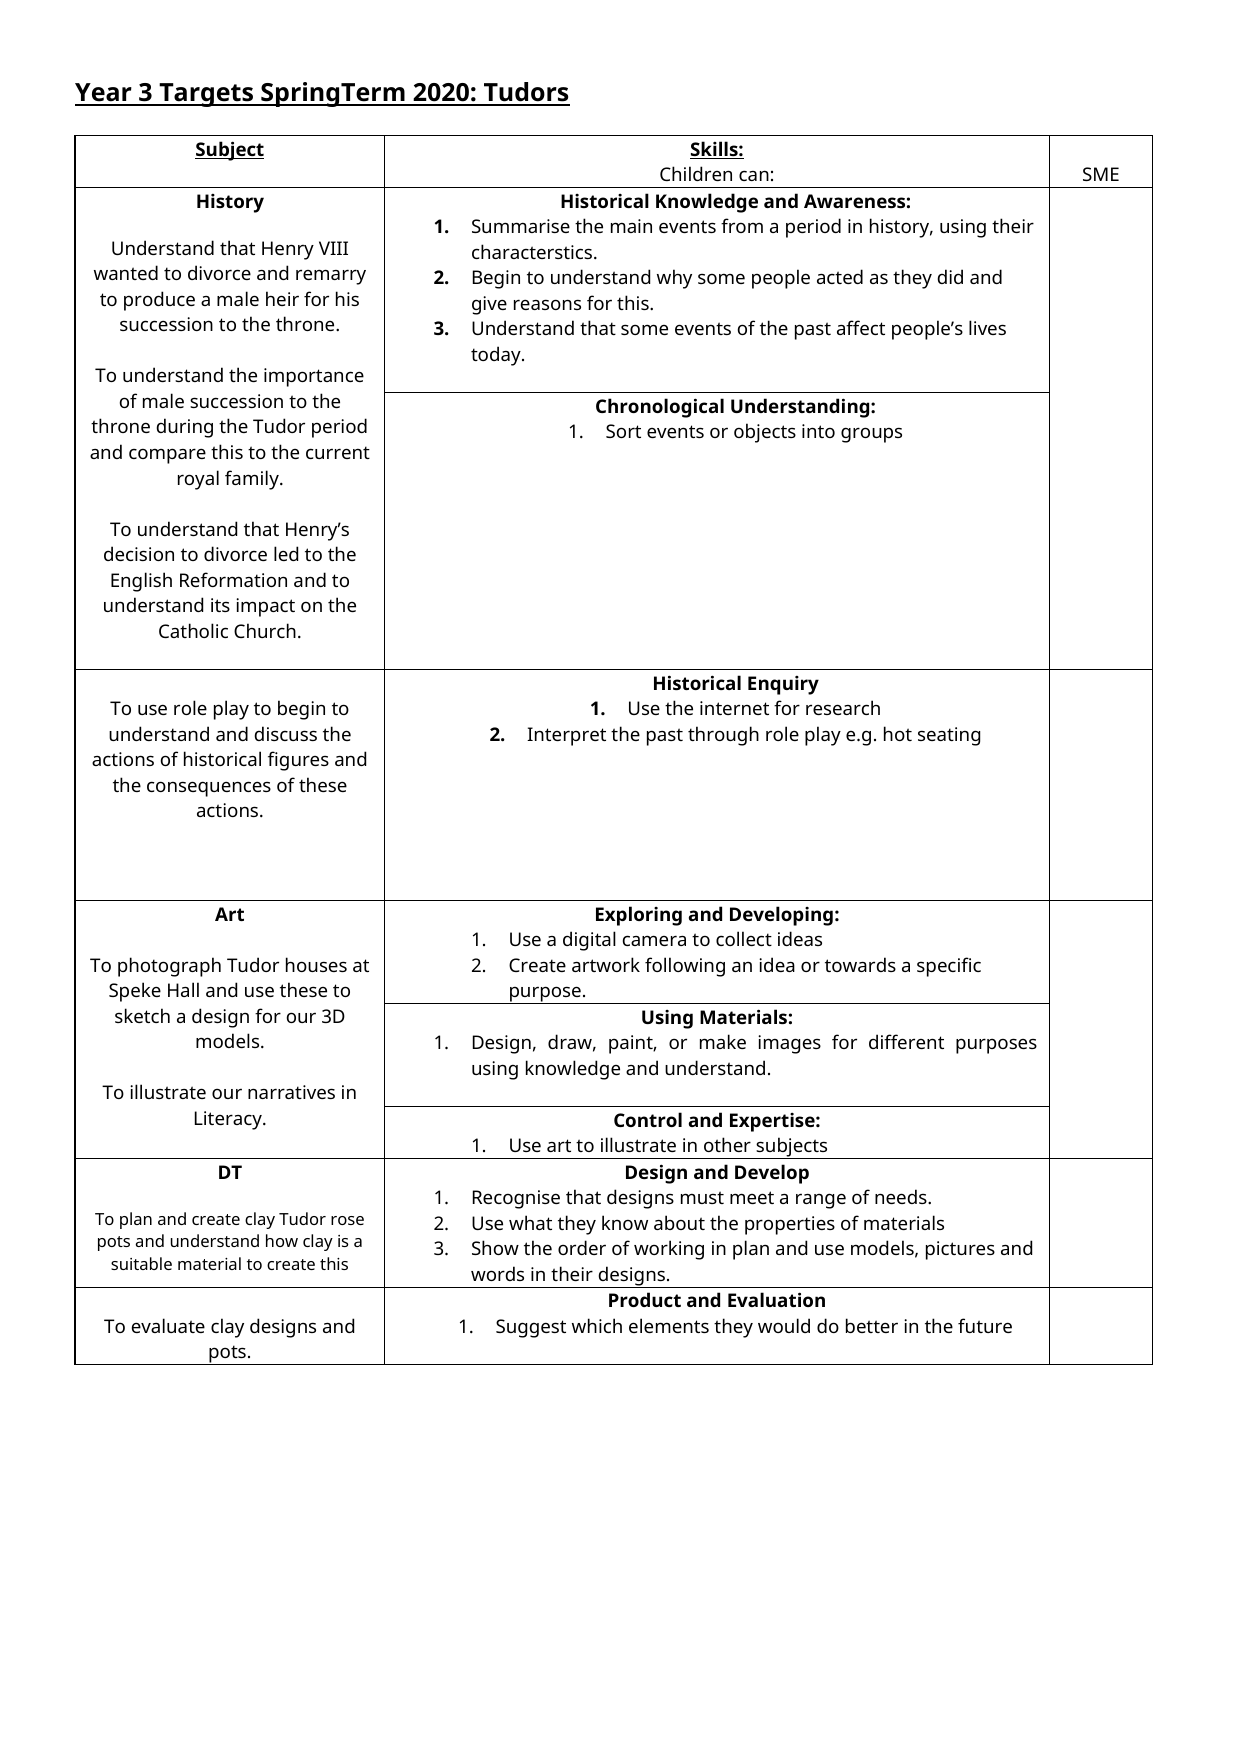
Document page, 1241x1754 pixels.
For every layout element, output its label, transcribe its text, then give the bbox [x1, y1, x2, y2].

table_cell DT To plan and create clay Tudor rose pots and understand how clay is a suitable material to create this [76, 1159, 384, 1287]
table_cell [1050, 670, 1152, 900]
table_cell Historical Enquiry Use the internet for research Interpret the past through role play e.g. hot seating [385, 670, 1049, 900]
table_cell [1050, 901, 1152, 1158]
table_cell To evaluate clay designs and pots. [76, 1288, 384, 1364]
table_cell To use role play to begin to understand and discuss the actions of historical figures and the consequences of these actions. [76, 670, 384, 900]
table_cell Art To photograph Tudor houses at Speke Hall and use these to sketch a design for our 3D models. To illustrate our narratives in Literacy. [76, 901, 384, 1158]
table_cell Design and Develop Recognise that designs must meet a range of needs. Use what they know about the properties of materials Show the order of working in plan and use models, pictures and words in their designs. [385, 1159, 1049, 1287]
table_cell Historical Knowledge and Awareness: Summarise the main events from a period in history, using their characterstics. Begin to understand why some people acted as they did and give reasons for this. Understand that some events of the past affect people’s lives today. [385, 188, 1049, 392]
table_cell Using Materials: Design, draw, paint, or make images for different purposes using knowledge and understand. [385, 1004, 1049, 1106]
text Year 3 Targets SpringTerm 2020: Tudors [75, 75, 1165, 109]
table_header SME [1050, 136, 1152, 187]
table_cell Control and Expertise: Use art to illustrate in other subjects [385, 1107, 1049, 1158]
table_cell Chronological Understanding: Sort events or objects into groups [385, 393, 1049, 669]
table_header Skills: Children can: [385, 136, 1049, 187]
table_cell [1050, 1288, 1152, 1364]
table_header Subject [76, 136, 384, 187]
table_cell [1050, 1159, 1152, 1287]
table_cell History Understand that Henry VIII wanted to divorce and remarry to produce a male heir for his succession to the throne. To understand the importance of male succession to the throne during the Tudor period and compare this to the current royal family. To understand that Henry’s decision to divorce led to the English Reformation and to understand its impact on the Catholic Church. [76, 188, 384, 669]
table_cell [1050, 188, 1152, 669]
table_cell Exploring and Developing: Use a digital camera to collect ideas Create artwork following an idea or towards a specific purpose. [385, 901, 1049, 1003]
table_cell Product and Evaluation Suggest which elements they would do better in the future [385, 1288, 1049, 1364]
